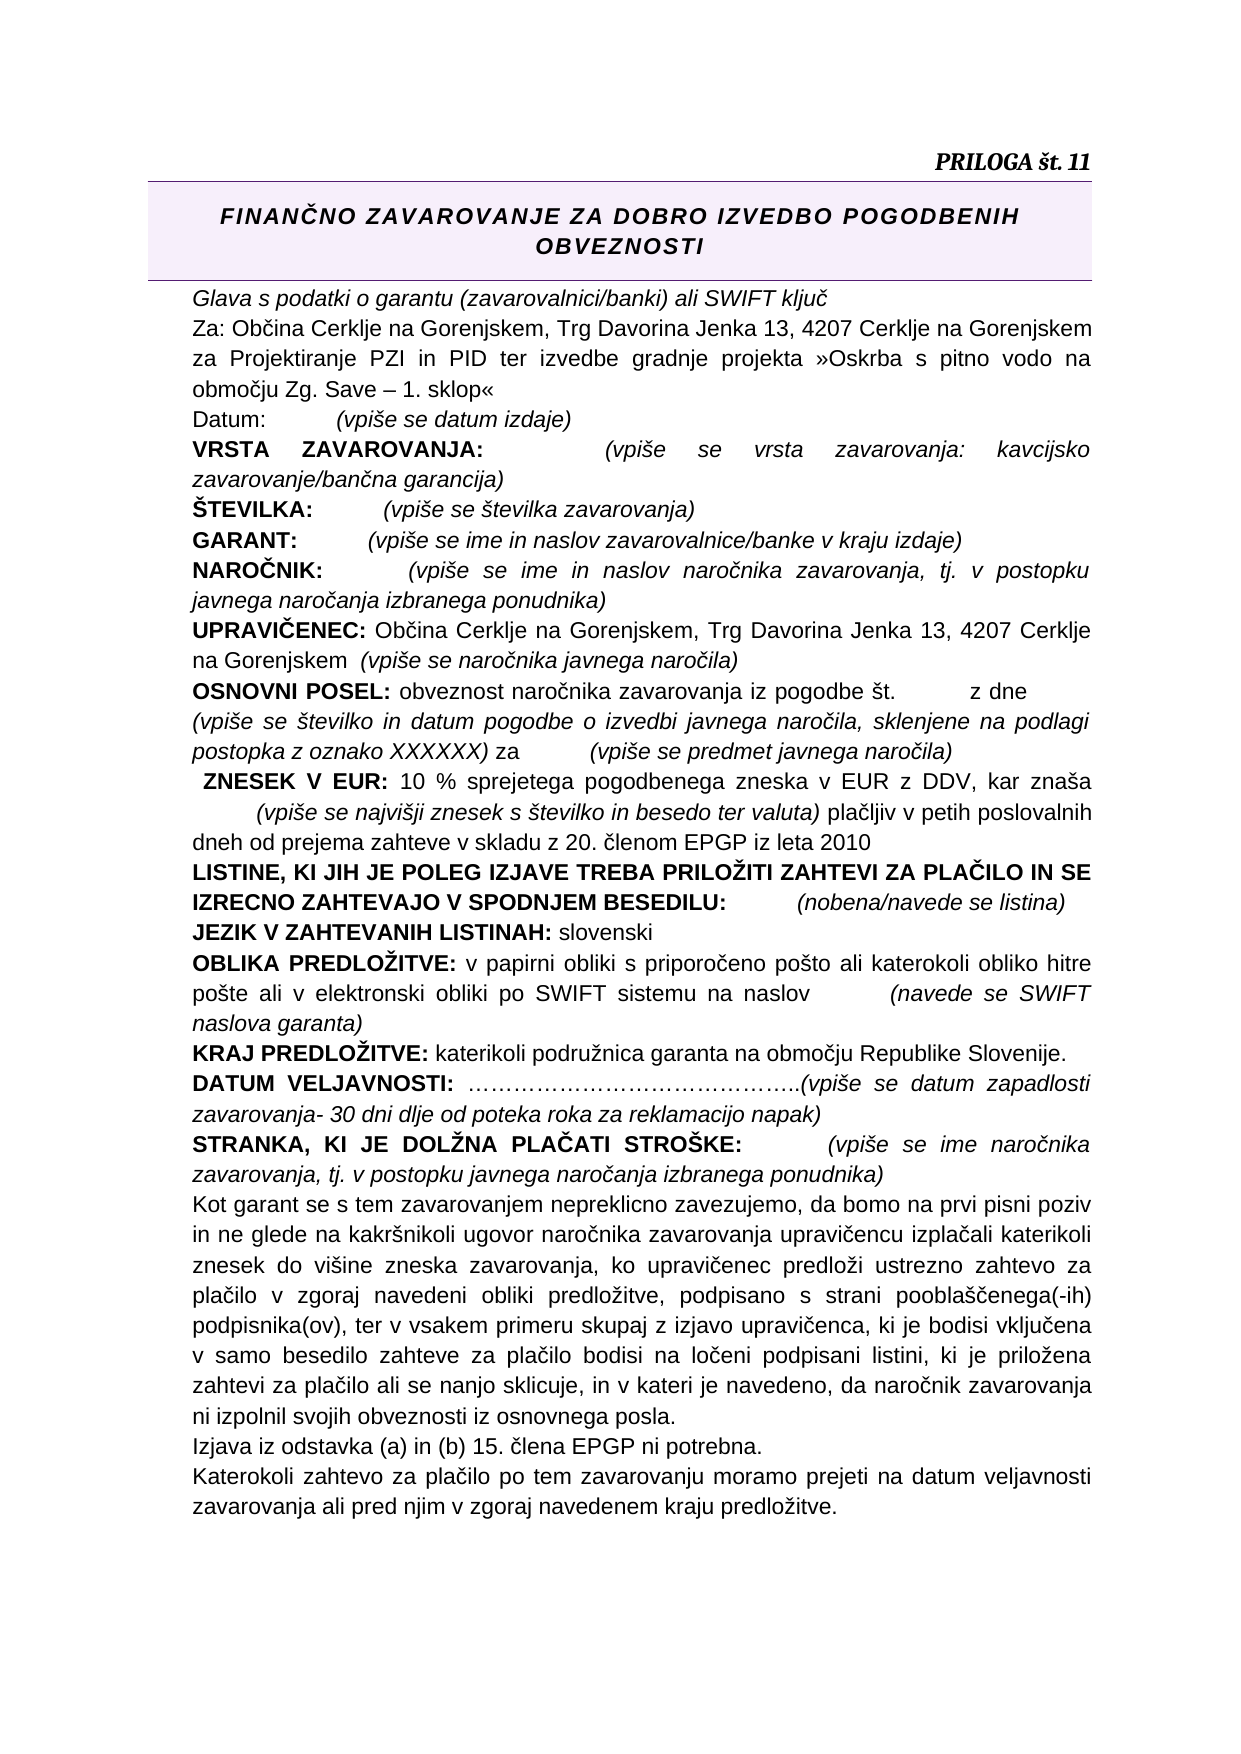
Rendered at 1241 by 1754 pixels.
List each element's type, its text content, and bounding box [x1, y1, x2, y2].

text Kot garant se s tem zavarovanjem nepreklicno zavezujemo, da bomo na prvi pisni poziv in ne glede na kakršnikoli ugovor naročnika zavarovanja upravičencu izplačali katerikoli znesek do višine zneska zavarovanja, ko upravičenec predloži ustrezno zahtevo za plačilo v zgoraj navedeni obliki predložitve, podpisano s strani pooblaščenega(-ih) podpisnika(ov), ter v vsakem primeru skupaj z izjavo upravičenca, ki je bodisi vključena v samo besedilo zahteve za plačilo bodisi na ločeni podpisani listini, ki je priložena zahtevi za plačilo ali se nanjo sklicuje, in v kateri je navedeno, da naročnik zavarovanja ni izpolnil svojih obveznosti iz osnovnega posla. [192, 1191, 1092, 1429]
text NAROČNIK: (vpiše se ime in naslov naročnika zavarovanja, tj. v postopku javnega naročanja izbranega ponudnika) [192, 557, 1092, 613]
text STRANKA, KI JE DOLŽNA PLAČATI STROŠKE: (vpiše se ime naročnika zavarovanja, tj. v postopku javnega naročanja izbranega ponudnika) [192, 1131, 1092, 1187]
text PRILOGA št. 11 [148, 148, 1092, 176]
text UPRAVIČENEC: Občina Cerklje na Gorenjskem, Trg Davorina Jenka 13, 4207 Cerklje na Gorenjskem (vpiše se naročnika javnega naročila) [192, 617, 1092, 674]
text JEZIK V ZAHTEVANIH LISTINAH: slovenski [192, 919, 1092, 946]
text OSNOVNI POSEL: obveznost naročnika zavarovanja iz pogodbe št. z dne (vpiše se številko in datum pogodbe o izvedbi javnega naročila, sklenjene na podlagi postopka z oznako XXXXXX) za (vpiše se predmet javnega naročila) [192, 678, 1092, 764]
text VRSTA ZAVAROVANJA: (vpiše se vrsta zavarovanja: kavcijsko zavarovanje/bančna garancija) [192, 436, 1092, 492]
text Datum: (vpiše se datum izdaje) [192, 406, 1092, 432]
text Izjava iz odstavka (a) in (b) 15. člena EPGP ni potrebna. [192, 1433, 1092, 1459]
text Za: Občina Cerklje na Gorenjskem, Trg Davorina Jenka 13, 4207 Cerklje na Gorenjskem za Projektiranje PZI in PID ter izvedbe gradnje projekta »Oskrba s pitno vodo na območju Zg. Save – 1. sklop« [192, 315, 1092, 402]
text DATUM VELJAVNOSTI: ……………………………………..(vpiše se datum zapadlosti zavarovanja- 30 dni dlje od poteka roka za reklamacijo napak) [192, 1070, 1092, 1127]
text Katerokoli zahtevo za plačilo po tem zavarovanju moramo prejeti na datum veljavnosti zavarovanja ali pred njim v zgoraj navedenem kraju predložitve. [192, 1463, 1092, 1519]
text GARANT: (vpiše se ime in naslov zavarovalnice/banke v kraju izdaje) [192, 527, 1092, 553]
text Glava s podatki o garantu (zavarovalnici/banki) ali SWIFT ključ [192, 285, 1092, 311]
text OBLIKA PREDLOŽITVE: v papirni obliki s priporočeno pošto ali katerokoli obliko hitre pošte ali v elektronski obliki po SWIFT sistemu na naslov (navede se SWIFT naslova garanta) [192, 949, 1092, 1036]
text KRAJ PREDLOŽITVE: katerikoli podružnica garanta na območju Republike Slovenije. [192, 1040, 1092, 1066]
text ŠTEVILKA: (vpiše se številka zavarovanja) [192, 496, 1092, 523]
text LISTINE, KI JIH JE POLEG IZJAVE TREBA PRILOŽITI ZAHTEVI ZA PLAČILO IN SE IZRECNO ZAHTEVAJO V SPODNJEM BESEDILU: (nobena/navede se listina) [192, 859, 1092, 915]
text FINANČNO ZAVAROVANJE ZA DOBRO IZVEDBO POGODBENIH OBVEZNOSTI [148, 182, 1092, 280]
text ZNESEK V EUR: 10 % sprejetega pogodbenega zneska v EUR z DDV, kar znaša (vpiše se najvišji znesek s številko in besedo ter valuta) plačljiv v petih poslovalnih dneh od prejema zahteve v skladu z 20. členom EPGP iz leta 2010 [192, 768, 1092, 855]
